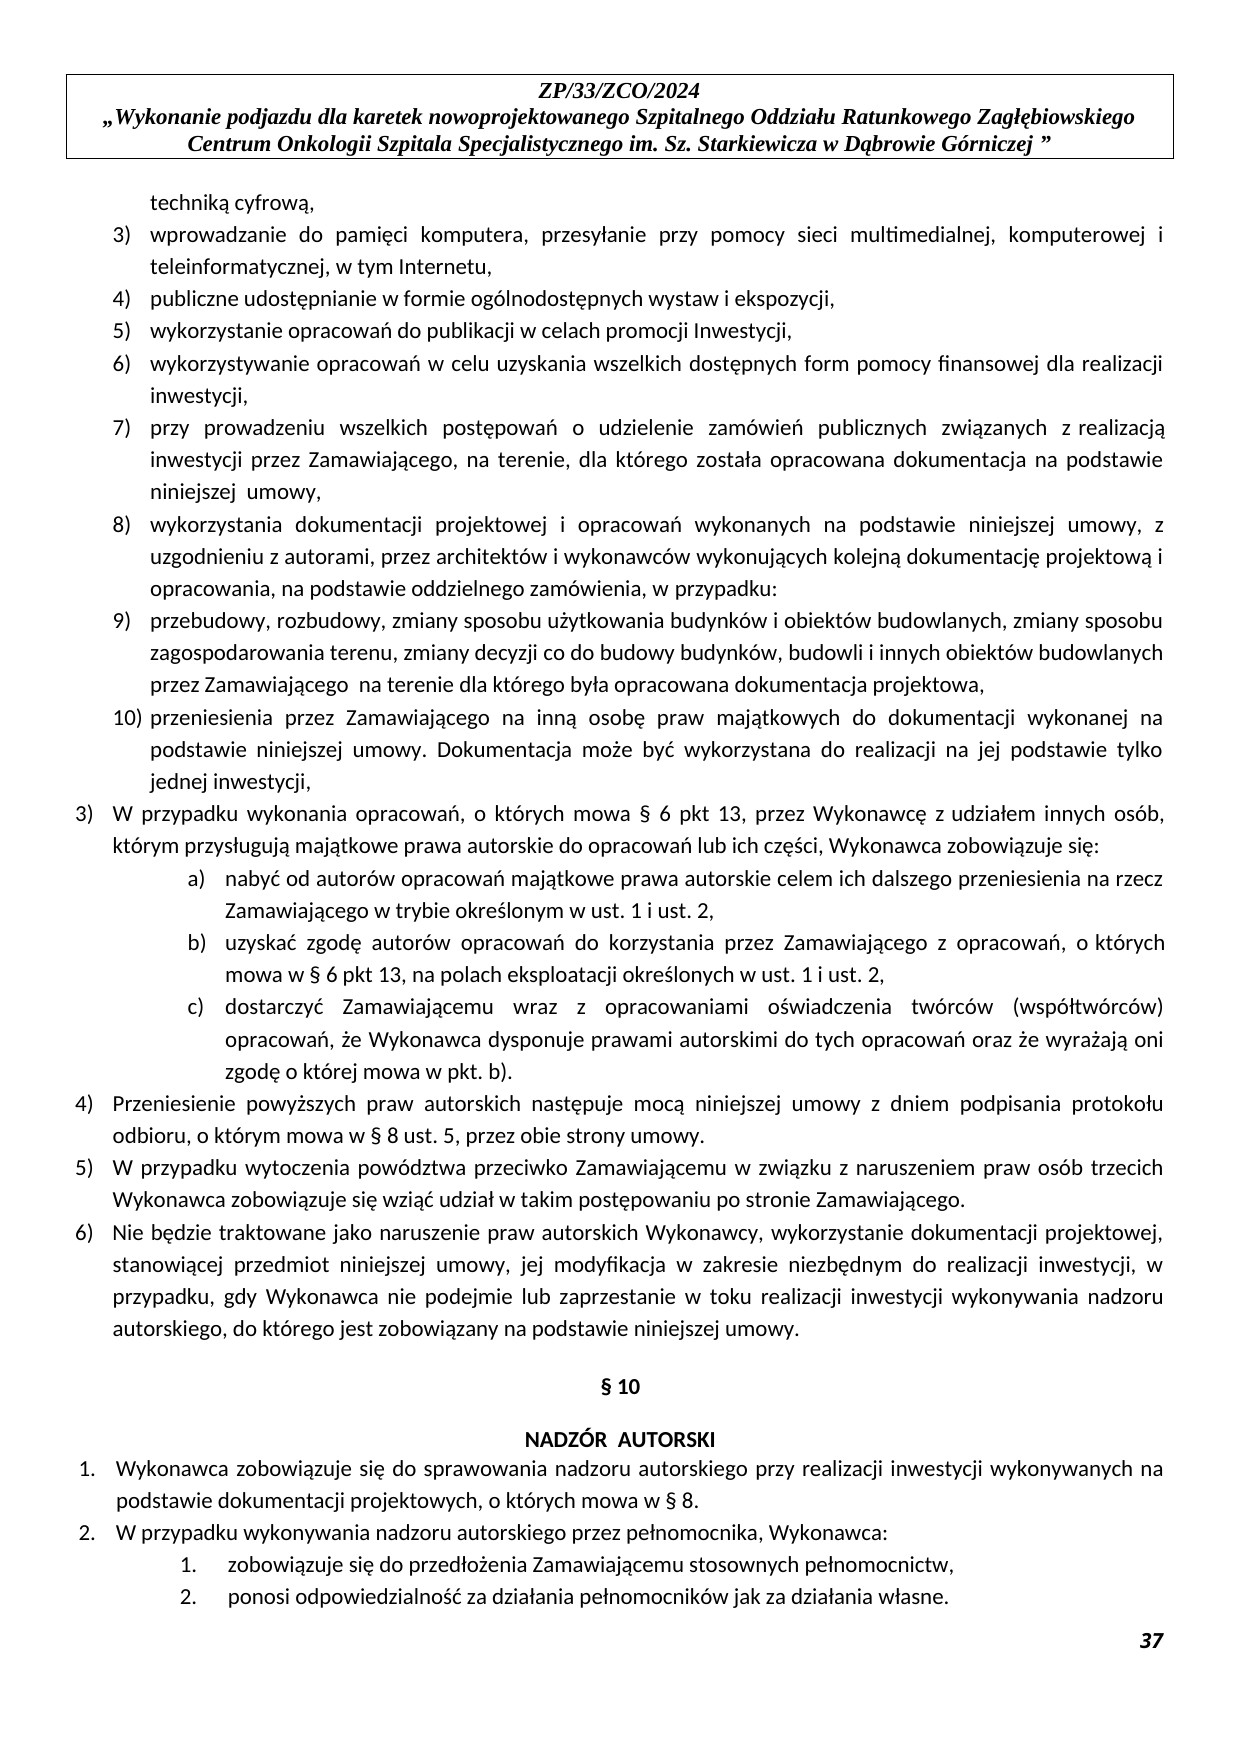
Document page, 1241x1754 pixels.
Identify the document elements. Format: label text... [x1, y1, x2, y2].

list W przypadku wytoczenia powództwa przeciwko Zamawiającemu w związku z naruszeniem praw osób trzecich Wykonawca zobowiązuje się wziąć udział w takim postępowaniu po stronie Zamawiającego. [75, 1153, 1165, 1214]
text § 10 [75, 1372, 1165, 1400]
list przebudowy, rozbudowy, zmiany sposobu użytkowania budynków i obiektów budowlanych, zmiany sposobu zagospodarowania terenu, zmiany decyzji co do budowy budynków, budowli i innych obiektów budowlanych przez Zamawiającego na terenie dla którego była opracowana dokumentacja projektowa, [112, 606, 1165, 699]
list wykorzystanie opracowań do publikacji w celach promocji Inwestycji, [112, 317, 1165, 344]
list nabyć od autorów opracowań majątkowe prawa autorskie celem ich dalszego przeniesienia na rzecz Zamawiającego w trybie określonym w ust. 1 i ust. 2, [187, 864, 1165, 924]
text NADZÓR AUTORSKI [75, 1426, 1165, 1454]
list W przypadku wykonywania nadzoru autorskiego przez pełnomocnika, Wykonawca: [78, 1518, 1165, 1546]
list ponosi odpowiedzialność za działania pełnomocników jak za działania własne. [179, 1582, 1165, 1610]
list zobowiązuje się do przedłożenia Zamawiającemu stosownych pełnomocnictw, [179, 1550, 1165, 1578]
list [112, 188, 1165, 216]
list wykorzystania dokumentacji projektowej i opracowań wykonanych na podstawie niniejszej umowy, z uzgodnieniu z autorami, przez architektów i wykonawców wykonujących kolejną dokumentację projektową i opracowania, na podstawie oddzielnego zamówienia, w przypadku: [112, 510, 1165, 602]
list Przeniesienie powyższych praw autorskich następuje mocą niniejszej umowy z dniem podpisania protokołu odbioru, o którym mowa w § 8 ust. 5, przez obie strony umowy. [75, 1089, 1165, 1149]
list przeniesienia przez Zamawiającego na inną osobę praw majątkowych do dokumentacji wykonanej na podstawie niniejszej umowy. Dokumentacja może być wykorzystana do realizacji na jej podstawie tylko jednej inwestycji, [112, 703, 1165, 795]
list uzyskać zgodę autorów opracowań do korzystania przez Zamawiającego z opracowań, o których mowa w § 6 pkt 13, na polach eksploatacji określonych w ust. 1 i ust. 2, [187, 928, 1165, 988]
list wprowadzanie do pamięci komputera, przesyłanie przy pomocy sieci multimedialnej, komputerowej i teleinformatycznej, w tym Internetu, [112, 220, 1165, 280]
list W przypadku wykonania opracowań, o których mowa § 6 pkt 13, przez Wykonawcę z udziałem innych osób, którym przysługują majątkowe prawa autorskie do opracowań lub ich części, Wykonawca zobowiązuje się: [75, 799, 1165, 859]
list publiczne udostępnianie w formie ogólnodostępnych wystaw i ekspozycji, [112, 284, 1165, 312]
list wykorzystywanie opracowań w celu uzyskania wszelkich dostępnych form pomocy finansowej dla realizacji inwestycji, [112, 349, 1165, 409]
list dostarczyć Zamawiającemu wraz z opracowaniami oświadczenia twórców (współtwórców) opracowań, że Wykonawca dysponuje prawami autorskimi do tych opracowań oraz że wyrażają oni zgodę o której mowa w pkt. b). [187, 992, 1165, 1085]
list Nie będzie traktowane jako naruszenie praw autorskich Wykonawcy, wykorzystanie dokumentacji projektowej, stanowiącej przedmiot niniejszej umowy, jej modyfikacja w zakresie niezbędnym do realizacji inwestycji, w przypadku, gdy Wykonawca nie podejmie lub zaprzestanie w toku realizacji inwestycji wykonywania nadzoru autorskiego, do którego jest zobowiązany na podstawie niniejszej umowy. [75, 1218, 1165, 1342]
list przy prowadzeniu wszelkich postępowań o udzielenie zamówień publicznych związanych z realizacją inwestycji przez Zamawiającego, na terenie, dla którego została opracowana dokumentacja na podstawie niniejszej umowy, [112, 413, 1165, 506]
list Wykonawca zobowiązuje się do sprawowania nadzoru autorskiego przy realizacji inwestycji wykonywanych na podstawie dokumentacji projektowych, o których mowa w § 8. [78, 1454, 1165, 1514]
